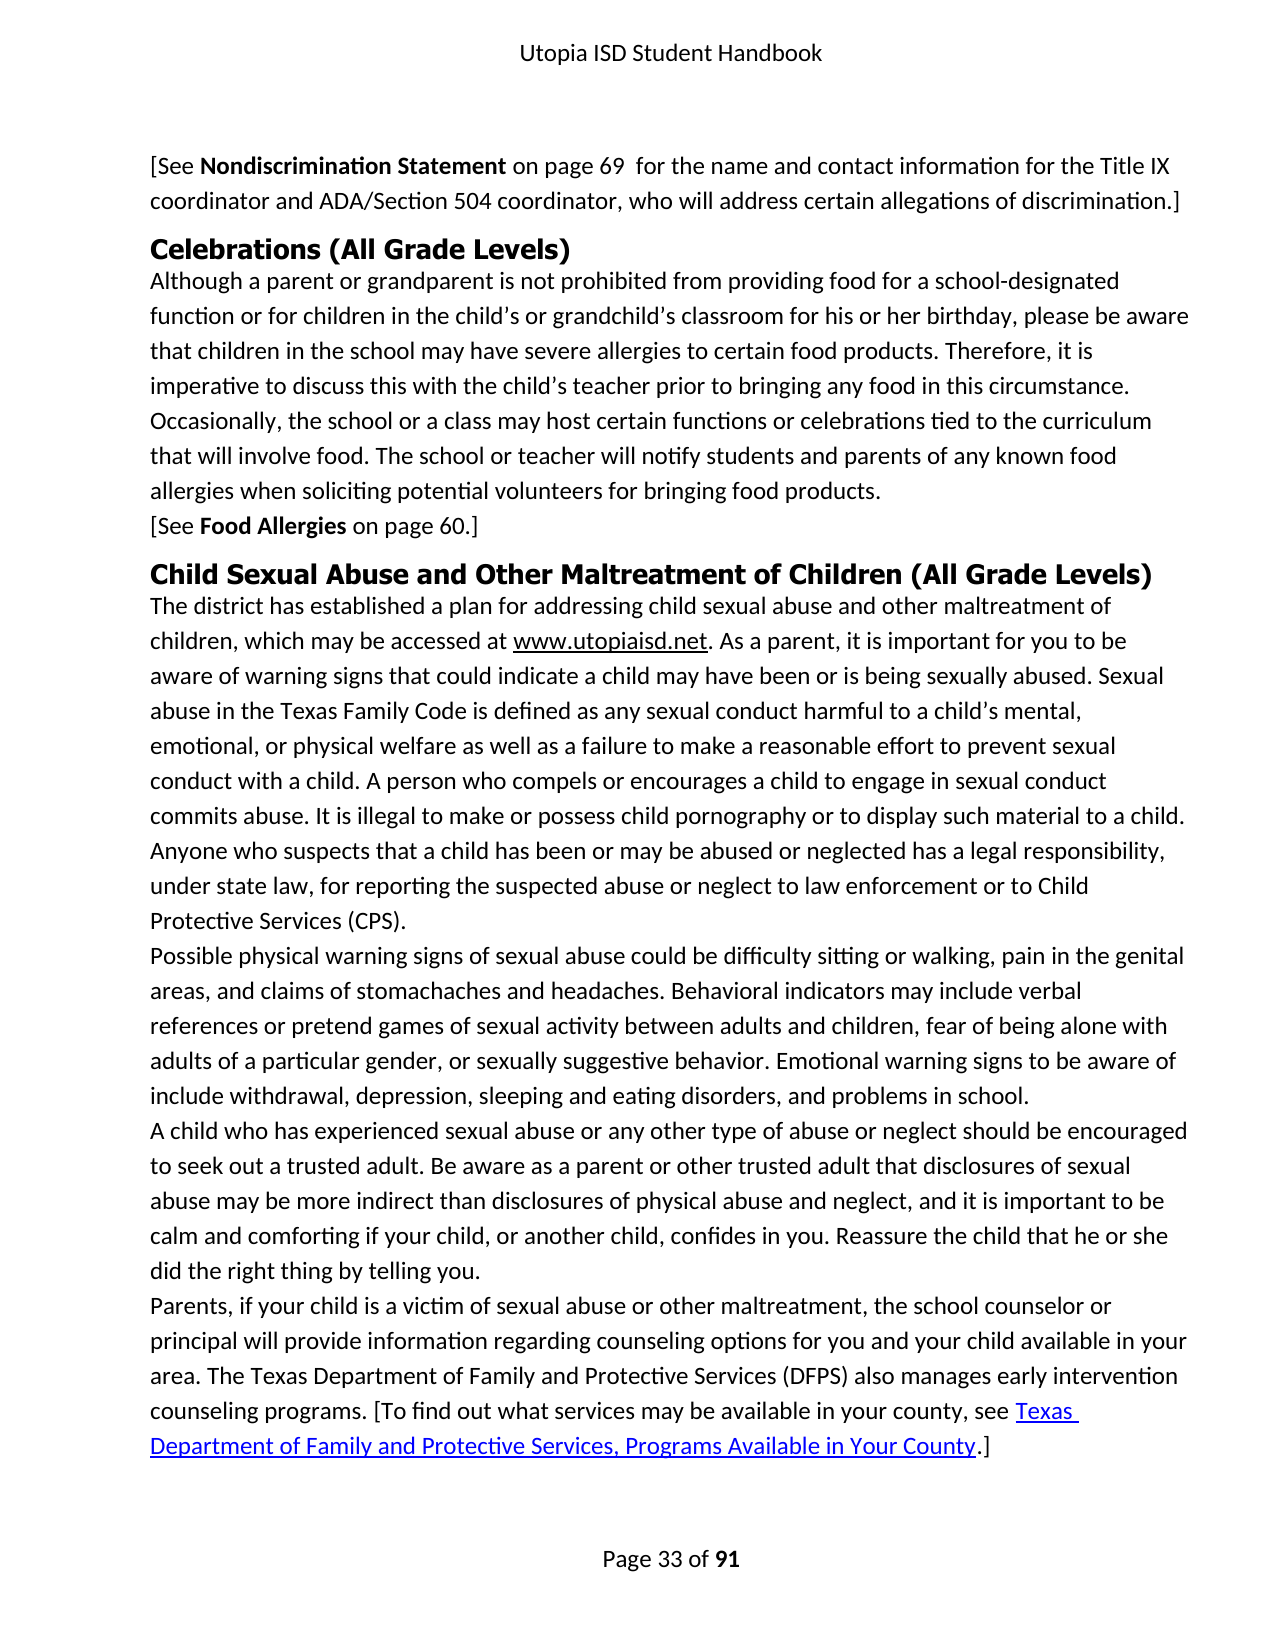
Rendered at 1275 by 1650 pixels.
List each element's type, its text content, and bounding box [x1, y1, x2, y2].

subtitle Celebrations (All Grade Levels) [150, 232, 1192, 265]
text [See Nondiscrimination Statement on page 69 for the name and contact information for the Title IX coordinator and ADA/Section 504 coordinator, who will address certain allegations of discrimination.] [150, 150, 1192, 216]
text Parents, if your child is a victim of sexual abuse or other maltreatment, the school counselor or principal will provide information regarding counseling options for you and your child available in your area. The Texas Department of Family and Protective Services (DFPS) also manages early intervention counseling programs. [To find out what services may be available in your county, see Texas Department of Family and Protective Services, Programs Available in Your County.] [150, 1290, 1192, 1461]
subtitle Child Sexual Abuse and Other Maltreatment of Children (All Grade Levels) [150, 558, 1192, 590]
text [See Food Allergies on page 60.] [150, 510, 1192, 541]
text A child who has experienced sexual abuse or any other type of abuse or neglect should be encouraged to seek out a trusted adult. Be aware as a parent or other trusted adult that disclosures of sexual abuse may be more indirect than disclosures of physical abuse and neglect, and it is important to be calm and comforting if your child, or another child, confides in you. Reassure the child that he or she did the right thing by telling you. [150, 1115, 1192, 1286]
text Possible physical warning signs of sexual abuse could be difficulty sitting or walking, pain in the genital areas, and claims of stomachaches and headaches. Behavioral indicators may include verbal references or pretend games of sexual activity between adults and children, fear of being alone with adults of a particular gender, or sexually suggestive behavior. Emotional warning signs to be aware of include withdrawal, depression, sleeping and eating disorders, and problems in school. [150, 940, 1192, 1111]
text The district has established a plan for addressing child sexual abuse and other maltreatment of children, which may be accessed at www.utopiaisd.net. As a parent, it is important for you to be aware of warning signs that could indicate a child may have been or is being sexually abused. Sexual abuse in the Texas Family Code is defined as any sexual conduct harmful to a child’s mental, emotional, or physical welfare as well as a failure to make a reasonable effort to prevent sexual conduct with a child. A person who compels or encourages a child to engage in sexual conduct commits abuse. It is illegal to make or possess child pornography or to display such material to a child. Anyone who suspects that a child has been or may be abused or neglected has a legal responsibility, under state law, for reporting the suspected abuse or neglect to law enforcement or to Child Protective Services (CPS). [150, 590, 1192, 936]
text Although a parent or grandparent is not prohibited from providing food for a school-designated function or for children in the child’s or grandchild’s classroom for his or her birthday, please be aware that children in the school may have severe allergies to certain food products. Therefore, it is imperative to discuss this with the child’s teacher prior to bringing any food in this circumstance. Occasionally, the school or a class may host certain functions or celebrations tied to the curriculum that will involve food. The school or teacher will notify students and parents of any known food allergies when soliciting potential volunteers for bringing food products. [150, 265, 1192, 506]
